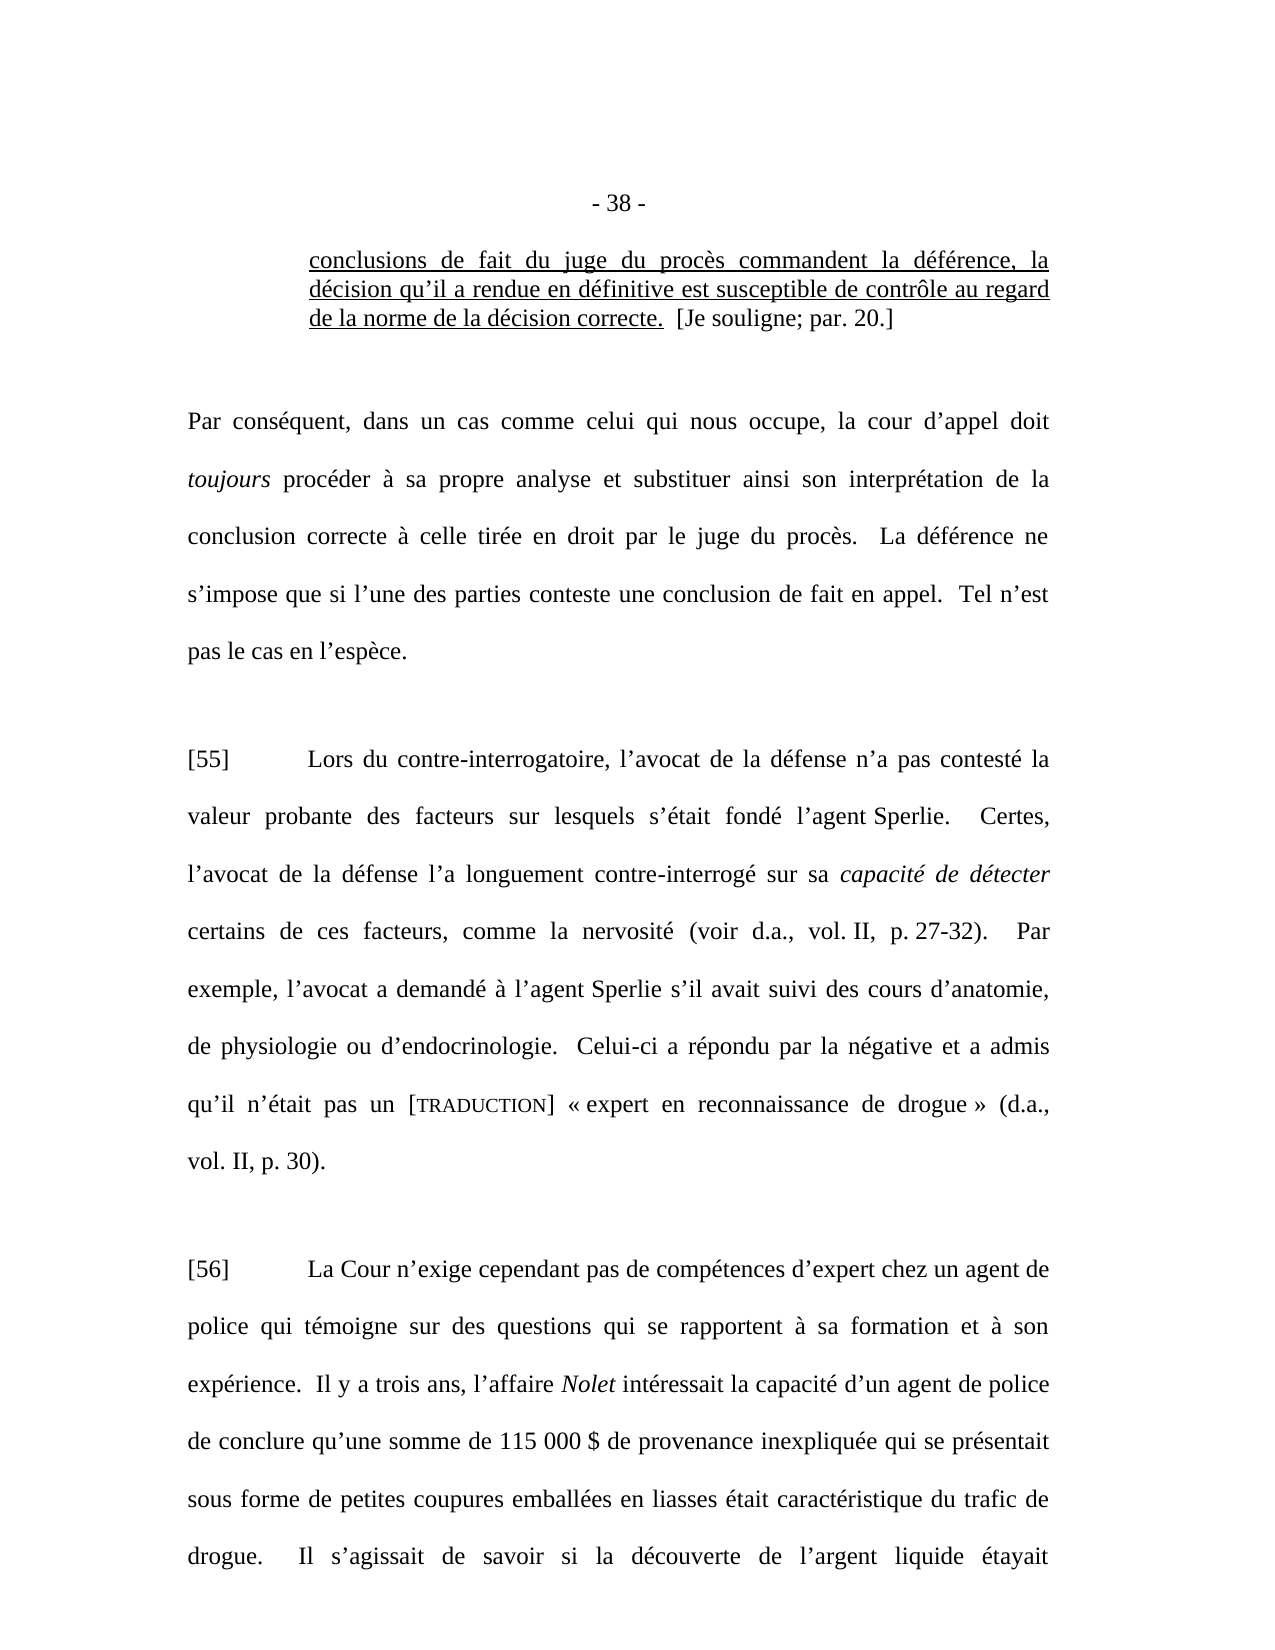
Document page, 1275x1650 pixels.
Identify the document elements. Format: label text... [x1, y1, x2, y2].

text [187, 1254, 1050, 1570]
text Par conséquent, dans un cas comme celui qui nous occupe, la cour d’appel doit toujours procéder à sa propre analyse et substituer ainsi son interprétation de la conclusion correcte à celle tirée en droit par le juge du procès. La déférence ne s’impose que si l’une des parties conteste une conclusion de fait en appel. Tel n’est pas le cas en l’espèce. [187, 406, 1050, 665]
text Lors du contre-interrogatoire, l’avocat de la défense n’a pas contesté la valeur probante des facteurs sur lesquels s’était fondé l’agent Sperlie. Certes, l’avocat de la défense l’a longuement contre-interrogé sur sa capacité de détecter certains de ces facteurs, comme la nervosité (voir d.a., vol. II, p. 27-32). Par exemple, l’avocat a demandé à l’agent Sperlie s’il avait suivi des cours d’anatomie, de physiologie ou d’endocrinologie. Celui-ci a répondu par la négative et a admis qu’il n’était pas un [traduction] « expert en reconnaissance de drogue » (d.a., vol. II, p. 30). [187, 744, 1050, 1175]
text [187, 245, 1050, 331]
